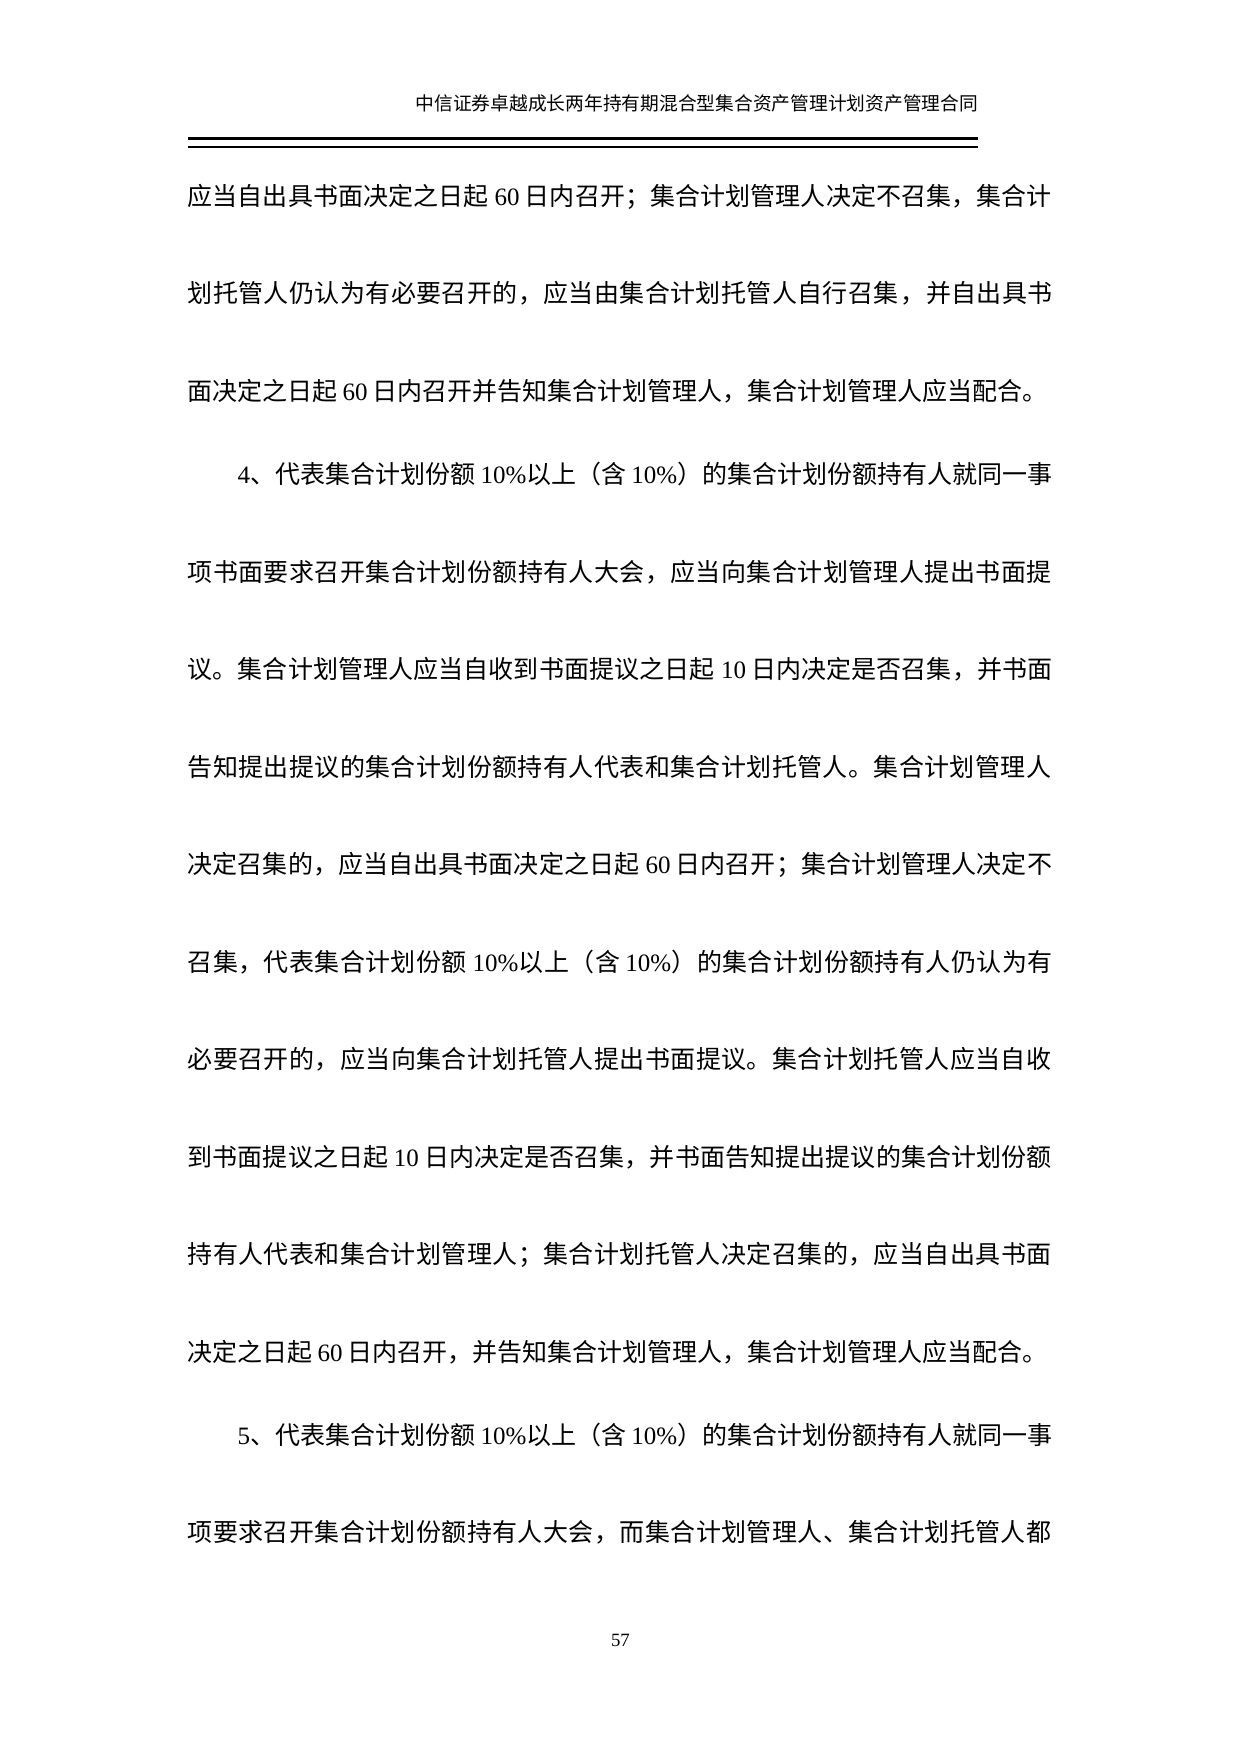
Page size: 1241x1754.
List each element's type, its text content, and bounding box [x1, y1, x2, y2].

text 4、代表集合计划份额10%以上（含10%）的集合计划份额持有人就同一事项书面要求召开集合计划份额持有人大会，应当向集合计划管理人提出书面提议。集合计划管理人应当自收到书面提议之日起10日内决定是否召集，并书面告知提出提议的集合计划份额持有人代表和集合计划托管人。集合计划管理人决定召集的，应当自出具书面决定之日起60日内召开；集合计划管理人决定不召集，代表集合计划份额10%以上（含10%）的集合计划份额持有人仍认为有必要召开的，应当向集合计划托管人提出书面提议。集合计划托管人应当自收到书面提议之日起10日内决定是否召集，并书面告知提出提议的集合计划份额持有人代表和集合计划管理人；集合计划托管人决定召集的，应当自出具书面决定之日起60日内召开，并告知集合计划管理人，集合计划管理人应当配合。 [187, 440, 1053, 1383]
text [187, 162, 1053, 422]
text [187, 1401, 1053, 1563]
